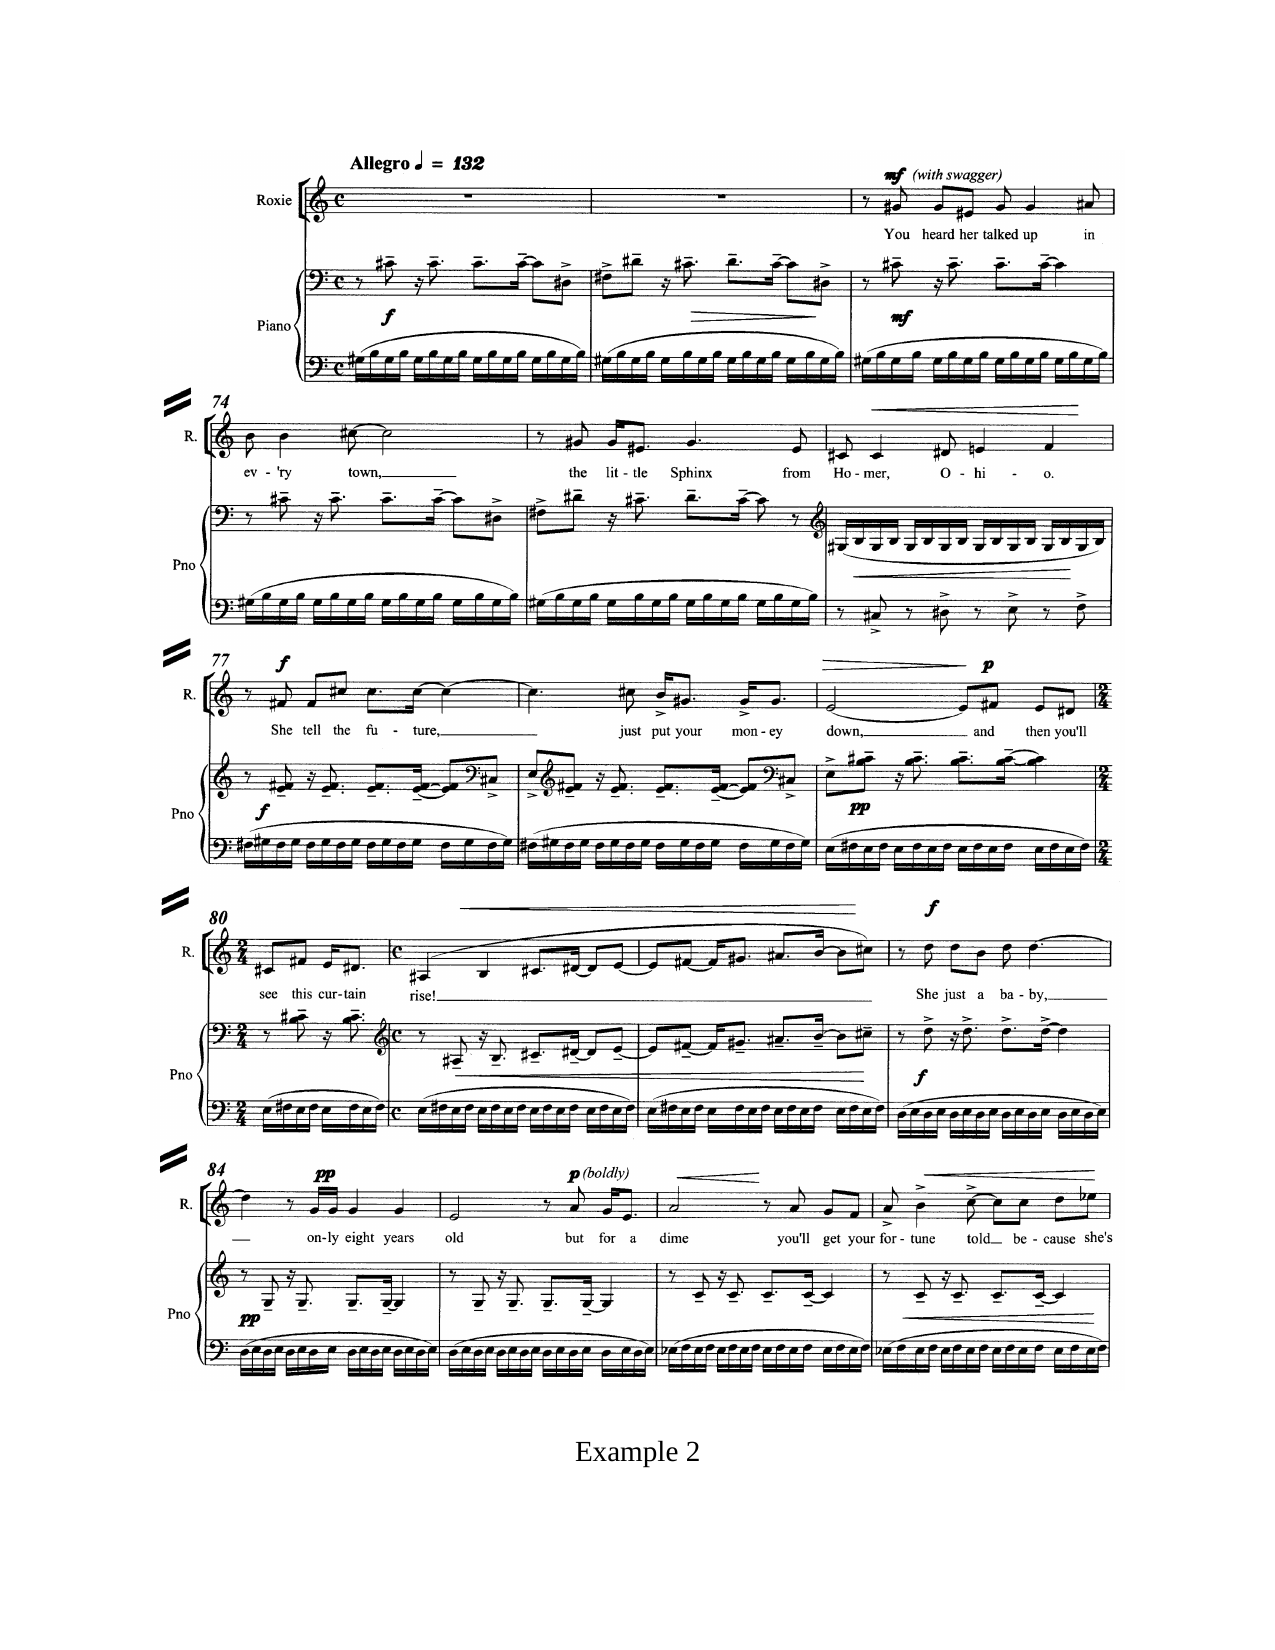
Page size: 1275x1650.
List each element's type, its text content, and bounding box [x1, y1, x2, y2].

picture [150, 150, 1125, 1391]
text Example 2 [150, 1434, 1125, 1467]
